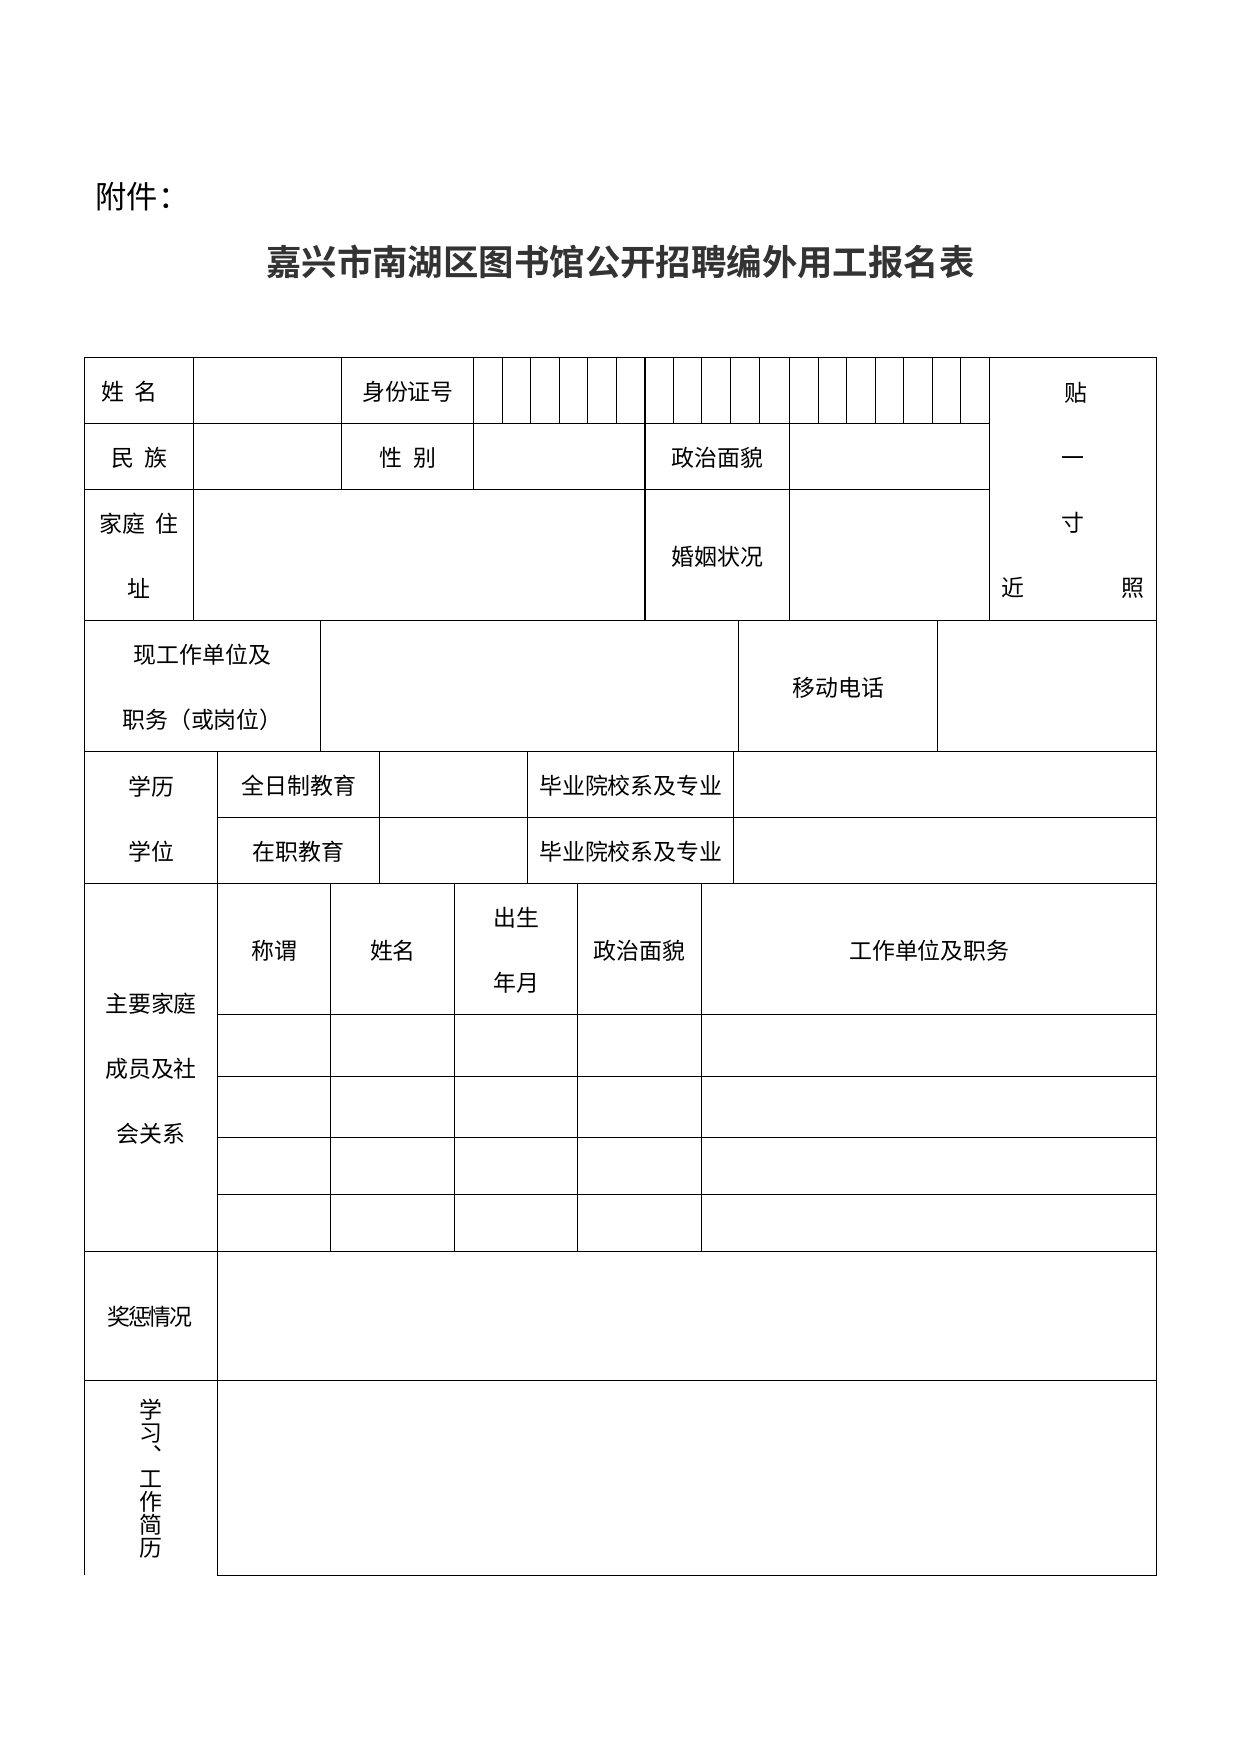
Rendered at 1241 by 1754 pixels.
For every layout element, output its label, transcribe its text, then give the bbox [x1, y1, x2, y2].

table_cell 性 别 [342, 424, 473, 489]
table_cell [455, 1195, 577, 1251]
table_cell [702, 1138, 1156, 1193]
table_cell [560, 358, 587, 423]
table_cell [790, 424, 989, 489]
table_cell [194, 490, 644, 620]
table_cell [646, 358, 673, 423]
table_cell [194, 424, 341, 489]
table_cell [331, 1077, 454, 1137]
table_cell [731, 358, 759, 423]
table_cell 学历 学位 [85, 752, 217, 883]
table_cell [702, 1195, 1156, 1251]
table_cell 全日制教育 [218, 752, 379, 817]
table_cell [218, 1077, 330, 1137]
table_cell 政治面貌 [578, 884, 701, 1014]
table_cell [331, 1138, 454, 1193]
table_cell [578, 1077, 701, 1137]
table_cell [790, 490, 989, 620]
table_cell 现工作单位及 职务（或岗位） [85, 621, 320, 751]
table_cell [702, 1077, 1156, 1137]
table_cell [702, 1015, 1156, 1076]
table_cell [455, 1138, 577, 1193]
table_cell [331, 1195, 454, 1251]
table_cell [503, 358, 530, 423]
table_cell [578, 1015, 701, 1076]
table_cell [218, 1195, 330, 1251]
table_cell [331, 1015, 454, 1076]
table_cell [218, 1381, 1156, 1575]
table_cell 姓名 [331, 884, 454, 1014]
table_cell [380, 818, 527, 883]
table_cell [961, 358, 989, 423]
table_cell [321, 621, 738, 751]
table_cell [702, 358, 730, 423]
table_cell [904, 358, 932, 423]
table_cell [790, 358, 818, 423]
table_cell [218, 1252, 1156, 1380]
table_cell 身份证号 [342, 358, 473, 423]
table_cell 出生 年月 [455, 884, 577, 1014]
table_cell [819, 358, 846, 423]
table_cell [617, 358, 644, 423]
table_cell 移动电话 [739, 621, 937, 751]
table_cell [760, 358, 789, 423]
table_cell [474, 424, 644, 489]
table_cell 工作单位及职务 [702, 884, 1156, 1014]
table_cell 贴 一 寸 近 照 [990, 358, 1156, 620]
table_cell 毕业院校系及专业 [528, 752, 733, 817]
table_cell 主要家庭成员及社会关系 [85, 884, 217, 1251]
table_cell [455, 1077, 577, 1137]
table_cell [578, 1138, 701, 1193]
table_cell 学习、工作简历 [85, 1381, 217, 1575]
table_cell [876, 358, 903, 423]
table_cell [194, 358, 341, 423]
table_cell 民 族 [85, 424, 193, 489]
table_cell 婚姻状况 [646, 490, 789, 620]
table_cell 称谓 [218, 884, 330, 1014]
table_header 附件： 嘉兴市南湖区图书馆公开招聘编外用工报名表 [84, 162, 1156, 357]
table_cell 奖惩情况 [85, 1252, 217, 1380]
table_cell [734, 818, 1156, 883]
table_cell [578, 1195, 701, 1251]
table_cell [218, 1138, 330, 1193]
table_cell [455, 1015, 577, 1076]
table_cell [531, 358, 559, 423]
table_cell [218, 1015, 330, 1076]
table_cell 政治面貌 [646, 424, 789, 489]
table_cell [674, 358, 701, 423]
table_cell [933, 358, 960, 423]
table_cell [847, 358, 875, 423]
table_cell 家庭 住址 [85, 490, 193, 620]
table_cell 毕业院校系及专业 [528, 818, 733, 883]
table_cell [474, 358, 502, 423]
table_cell 在职教育 [218, 818, 379, 883]
table_cell [588, 358, 616, 423]
table_cell [380, 752, 527, 817]
table_cell [938, 621, 1156, 751]
table_cell [734, 752, 1156, 817]
table_cell 姓 名 [85, 358, 193, 423]
